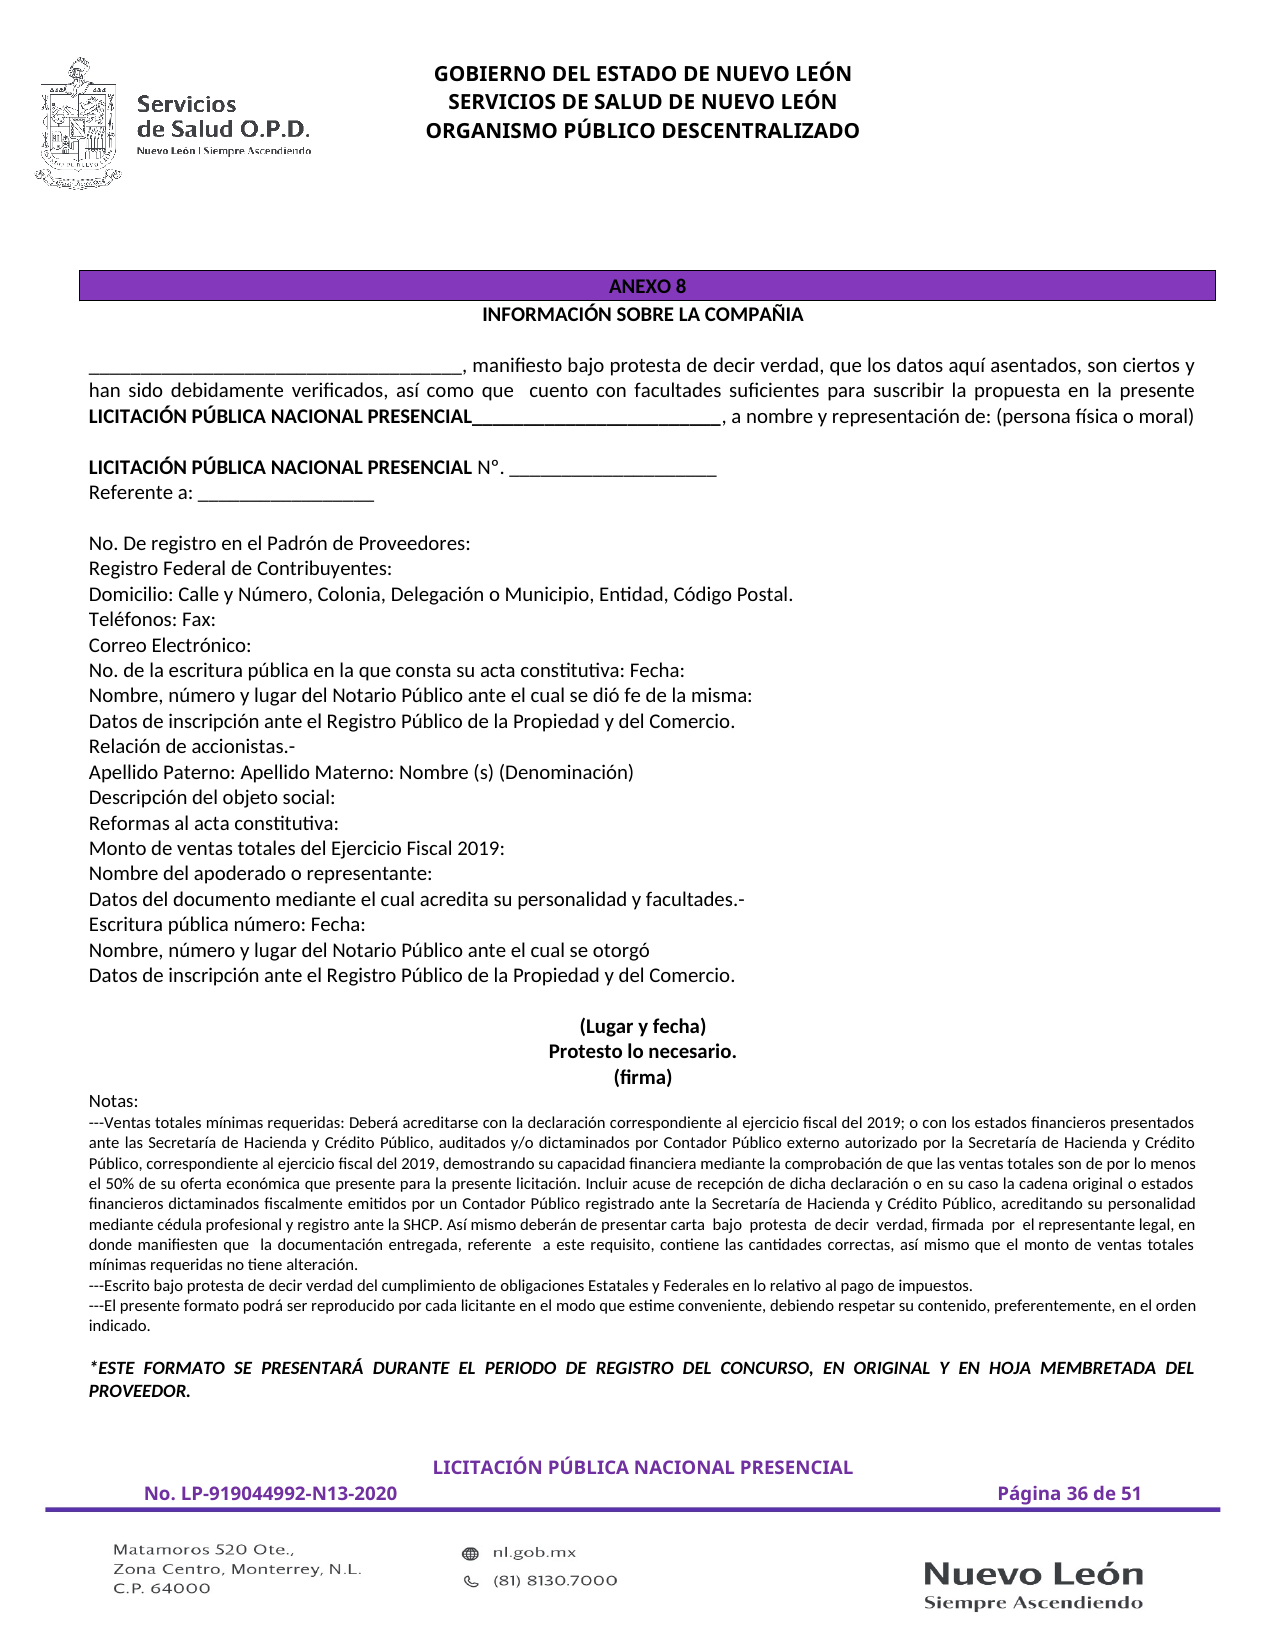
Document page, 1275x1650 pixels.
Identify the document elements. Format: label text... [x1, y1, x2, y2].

text Datos de inscripción ante el Registro Público de la Propiedad y del Comercio. [89, 708, 1197, 733]
text Descripción del objeto social: [89, 784, 1197, 810]
text ---Escrito bajo protesta de decir verdad del cumplimiento de obligaciones Estatales y Federales en lo relativo al pago de impuestos. [89, 1275, 1197, 1295]
text ---El presente formato podrá ser reproducido por cada licitante en el modo que estime conveniente, debiendo respetar su contenido, preferentemente, en el orden indicado. [89, 1295, 1197, 1336]
text Referente a: _________________ [89, 479, 1197, 505]
text INFORMACIÓN SOBRE LA COMPAÑIA [89, 301, 1197, 327]
text Reformas al acta constitutiva: [89, 810, 1197, 835]
text *ESTE FORMATO SE PRESENTARÁ DURANTE EL PERIODO DE REGISTRO DEL CONCURSO, EN ORIGINAL Y EN HOJA MEMBRETADA DEL PROVEEDOR. [89, 1356, 1197, 1402]
text Nombre del apoderado o representante: [89, 861, 1197, 886]
text Relación de accionistas.- [89, 733, 1197, 759]
text Monto de ventas totales del Ejercicio Fiscal 2019: [89, 835, 1197, 861]
text Notas: [89, 1089, 1197, 1112]
picture [40, 1502, 1221, 1619]
text Protesto lo necesario. [89, 1038, 1197, 1064]
text Escritura pública número: Fecha: [89, 911, 1197, 937]
text (Lugar y fecha) [89, 1013, 1197, 1038]
text ____________________________________, manifiesto bajo protesta de decir verdad, que los datos aquí asentados, son ciertos y han sido debidamente verificados, así como que cuento con facultades suficientes para suscribir la propuesta en la presente LICITACIÓN PÚBLICA NACIONAL PRESENCIAL________________________, a nombre y representación de: (persona física o moral) [89, 352, 1197, 428]
text No. de la escritura pública en la que consta su acta constitutiva: Fecha: [89, 657, 1197, 683]
text Datos de inscripción ante el Registro Público de la Propiedad y del Comercio. [89, 962, 1197, 988]
text No. De registro en el Padrón de Proveedores: [89, 530, 1197, 556]
picture [0, 1, 346, 246]
text Teléfonos: Fax: [89, 606, 1197, 632]
text ---Ventas totales mínimas requeridas: Deberá acreditarse con la declaración correspondiente al ejercicio fiscal del 2019; o con los estados financieros presentados ante las Secretaría de Hacienda y Crédito Público, auditados y/o dictaminados por Contador Público externo autorizado por la Secretaría de Hacienda y Crédito Público, correspondiente al ejercicio fiscal del 2019, demostrando su capacidad financiera mediante la comprobación de que las ventas totales son de por lo menos el 50% de su oferta económica que presente para la presente licitación. Incluir acuse de recepción de dicha declaración o en su caso la cadena original o estados financieros dictaminados fiscalmente emitidos por un Contador Público registrado ante la Secretaría de Hacienda y Crédito Público, acreditando su personalidad mediante cédula profesional y registro ante la SHCP. Así mismo deberán de presentar carta bajo protesta de decir verdad, firmada por el representante legal, en donde manifiesten que la documentación entregada, referente a este requisito, contiene las cantidades correctas, así mismo que el monto de ventas totales mínimas requeridas no tiene alteración. [89, 1112, 1197, 1275]
text ANEXO 8 [80, 271, 1215, 300]
text Registro Federal de Contribuyentes: [89, 556, 1197, 581]
text Apellido Paterno: Apellido Materno: Nombre (s) (Denominación) [89, 759, 1197, 784]
text Nombre, número y lugar del Notario Público ante el cual se dió fe de la misma: [89, 683, 1197, 708]
text Nombre, número y lugar del Notario Público ante el cual se otorgó [89, 937, 1197, 962]
text Domicilio: Calle y Número, Colonia, Delegación o Municipio, Entidad, Código Postal. [89, 581, 1197, 606]
text LICITACIÓN PÚBLICA NACIONAL PRESENCIAL Nº. ____________________ [89, 454, 1197, 479]
text Datos del documento mediante el cual acredita su personalidad y facultades.- [89, 886, 1197, 911]
text Correo Electrónico: [89, 632, 1197, 657]
text (firma) [89, 1064, 1197, 1089]
